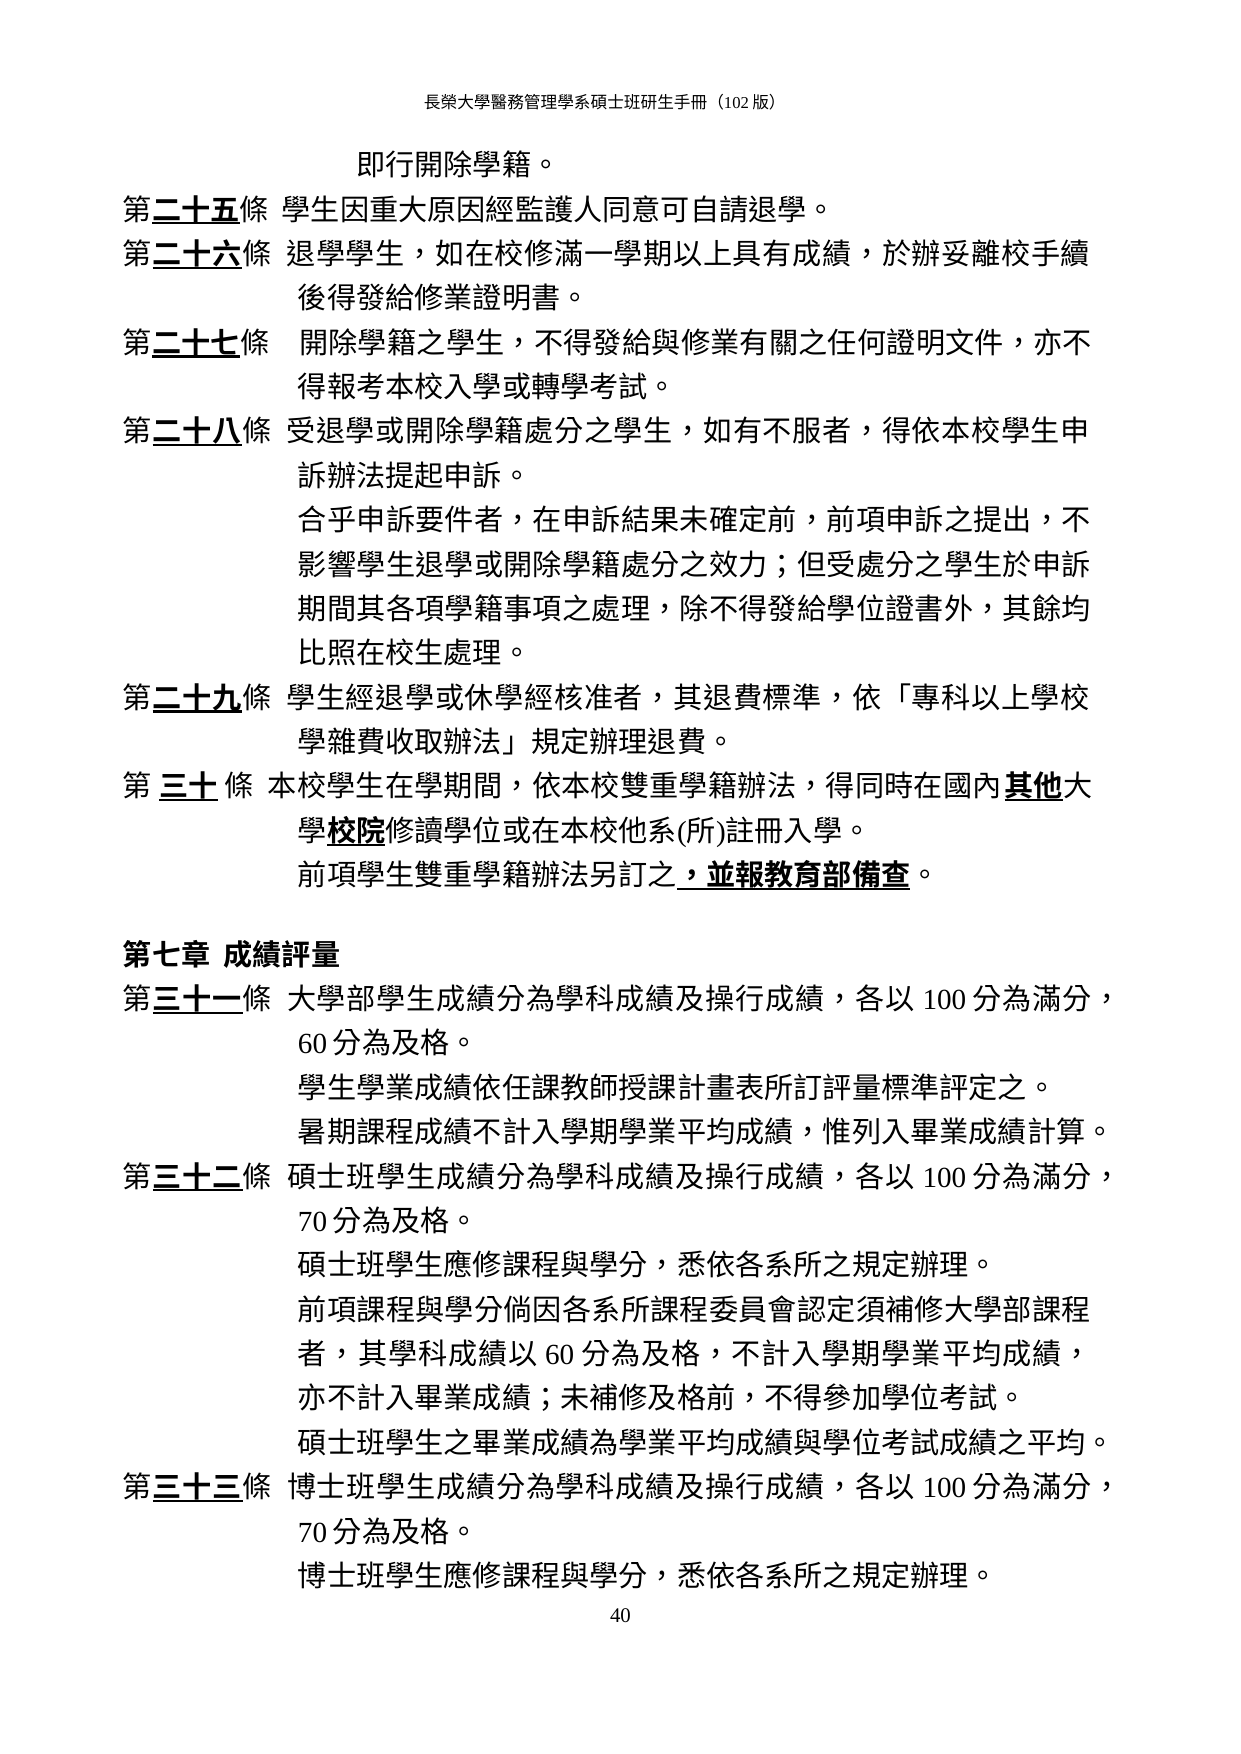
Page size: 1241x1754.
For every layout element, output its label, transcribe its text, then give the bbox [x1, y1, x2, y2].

text 第三十二條 碩士班學生成績分為學科成績及操行成績，各以100分為滿分，70分為及格。 [123, 1153, 1092, 1240]
text 碩士班學生應修課程與學分，悉依各系所之規定辦理。 [298, 1242, 1092, 1284]
text 第二十七條 開除學籍之學生，不得發給與修業有關之任何證明文件，亦不得報考本校入學或轉學考試。 [123, 319, 1092, 406]
text 第三十一條 大學部學生成績分為學科成績及操行成績，各以100分為滿分，60分為及格。 [123, 976, 1092, 1062]
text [298, 142, 1092, 184]
text 第二十八條 受退學或開除學籍處分之學生，如有不服者，得依本校學生申訴辦法提起申訴。 [123, 408, 1092, 495]
text 學生學業成績依任課教師授課計畫表所訂評量標準評定之。 [298, 1064, 1092, 1107]
text 第 三十 條 本校學生在學期間，依本校雙重學籍辦法，得同時在國內其他大學校院修讀學位或在本校他系(所)註冊入學。 [123, 763, 1092, 850]
text 第七章 成績評量 [123, 931, 1092, 974]
text 碩士班學生之畢業成績為學業平均成績與學位考試成績之平均。 [298, 1419, 1092, 1462]
text 第二十五條 學生因重大原因經監護人同意可自請退學。 [123, 186, 1092, 228]
text 暑期課程成績不計入學期學業平均成績，惟列入畢業成績計算。 [298, 1109, 1092, 1151]
text 第二十九條 學生經退學或休學經核准者，其退費標準，依「專科以上學校學雜費收取辦法」規定辦理退費。 [123, 674, 1092, 761]
text 前項學生雙重學籍辦法另訂之，並報教育部備查。 [298, 852, 1092, 894]
text 第二十六條 退學學生，如在校修滿一學期以上具有成績，於辦妥離校手續後得發給修業證明書。 [123, 231, 1092, 317]
text 博士班學生應修課程與學分，悉依各系所之規定辦理。 [298, 1553, 1092, 1595]
text 第三十三條 博士班學生成績分為學科成績及操行成績，各以100分為滿分，70分為及格。 [123, 1464, 1092, 1551]
text 合乎申訴要件者，在申訴結果未確定前，前項申訴之提出，不影響學生退學或開除學籍處分之效力；但受處分之學生於申訴期間其各項學籍事項之處理，除不得發給學位證書外，其餘均比照在校生處理。 [298, 497, 1092, 672]
text 前項課程與學分倘因各系所課程委員會認定須補修大學部課程者，其學科成績以60分為及格，不計入學期學業平均成績，亦不計入畢業成績；未補修及格前，不得參加學位考試。 [298, 1286, 1092, 1417]
